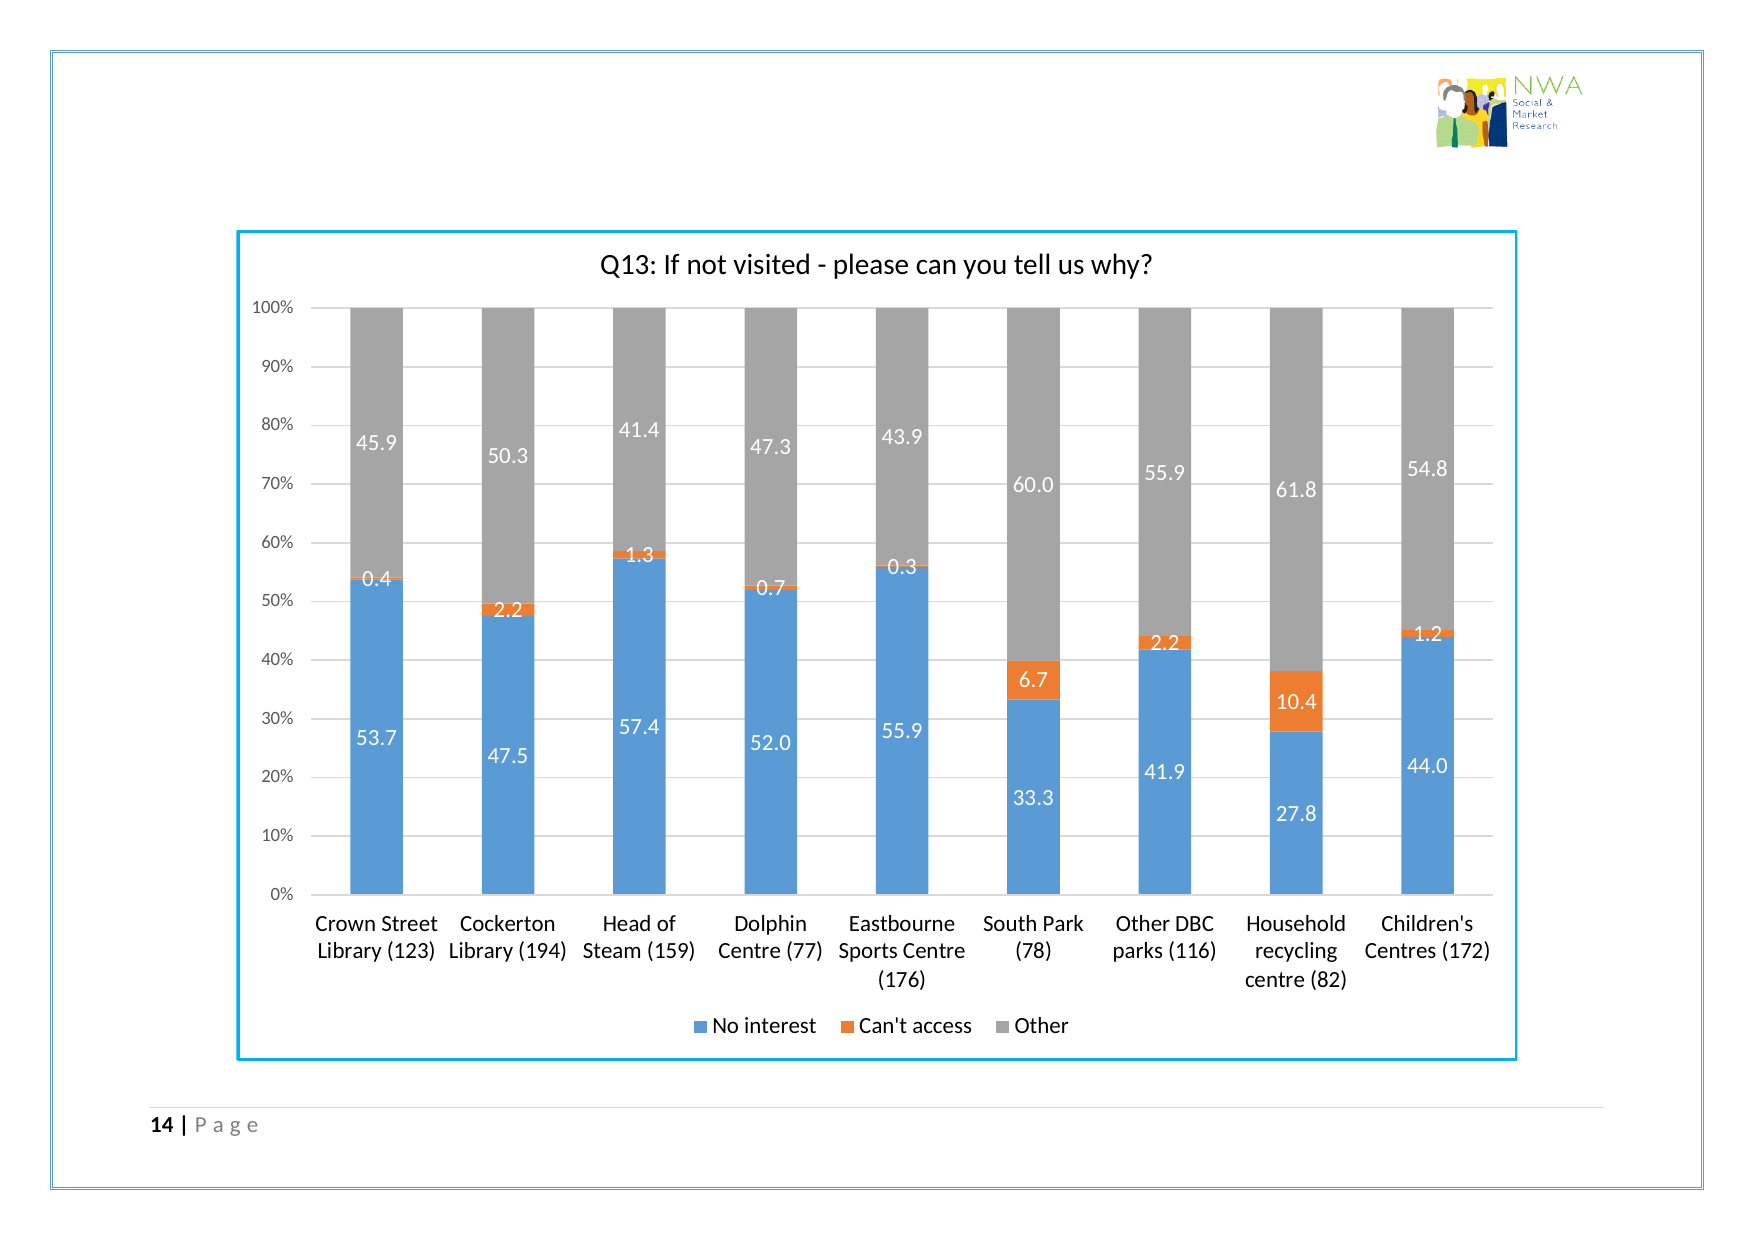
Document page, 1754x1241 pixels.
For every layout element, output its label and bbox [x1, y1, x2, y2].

picture [1433, 73, 1604, 152]
